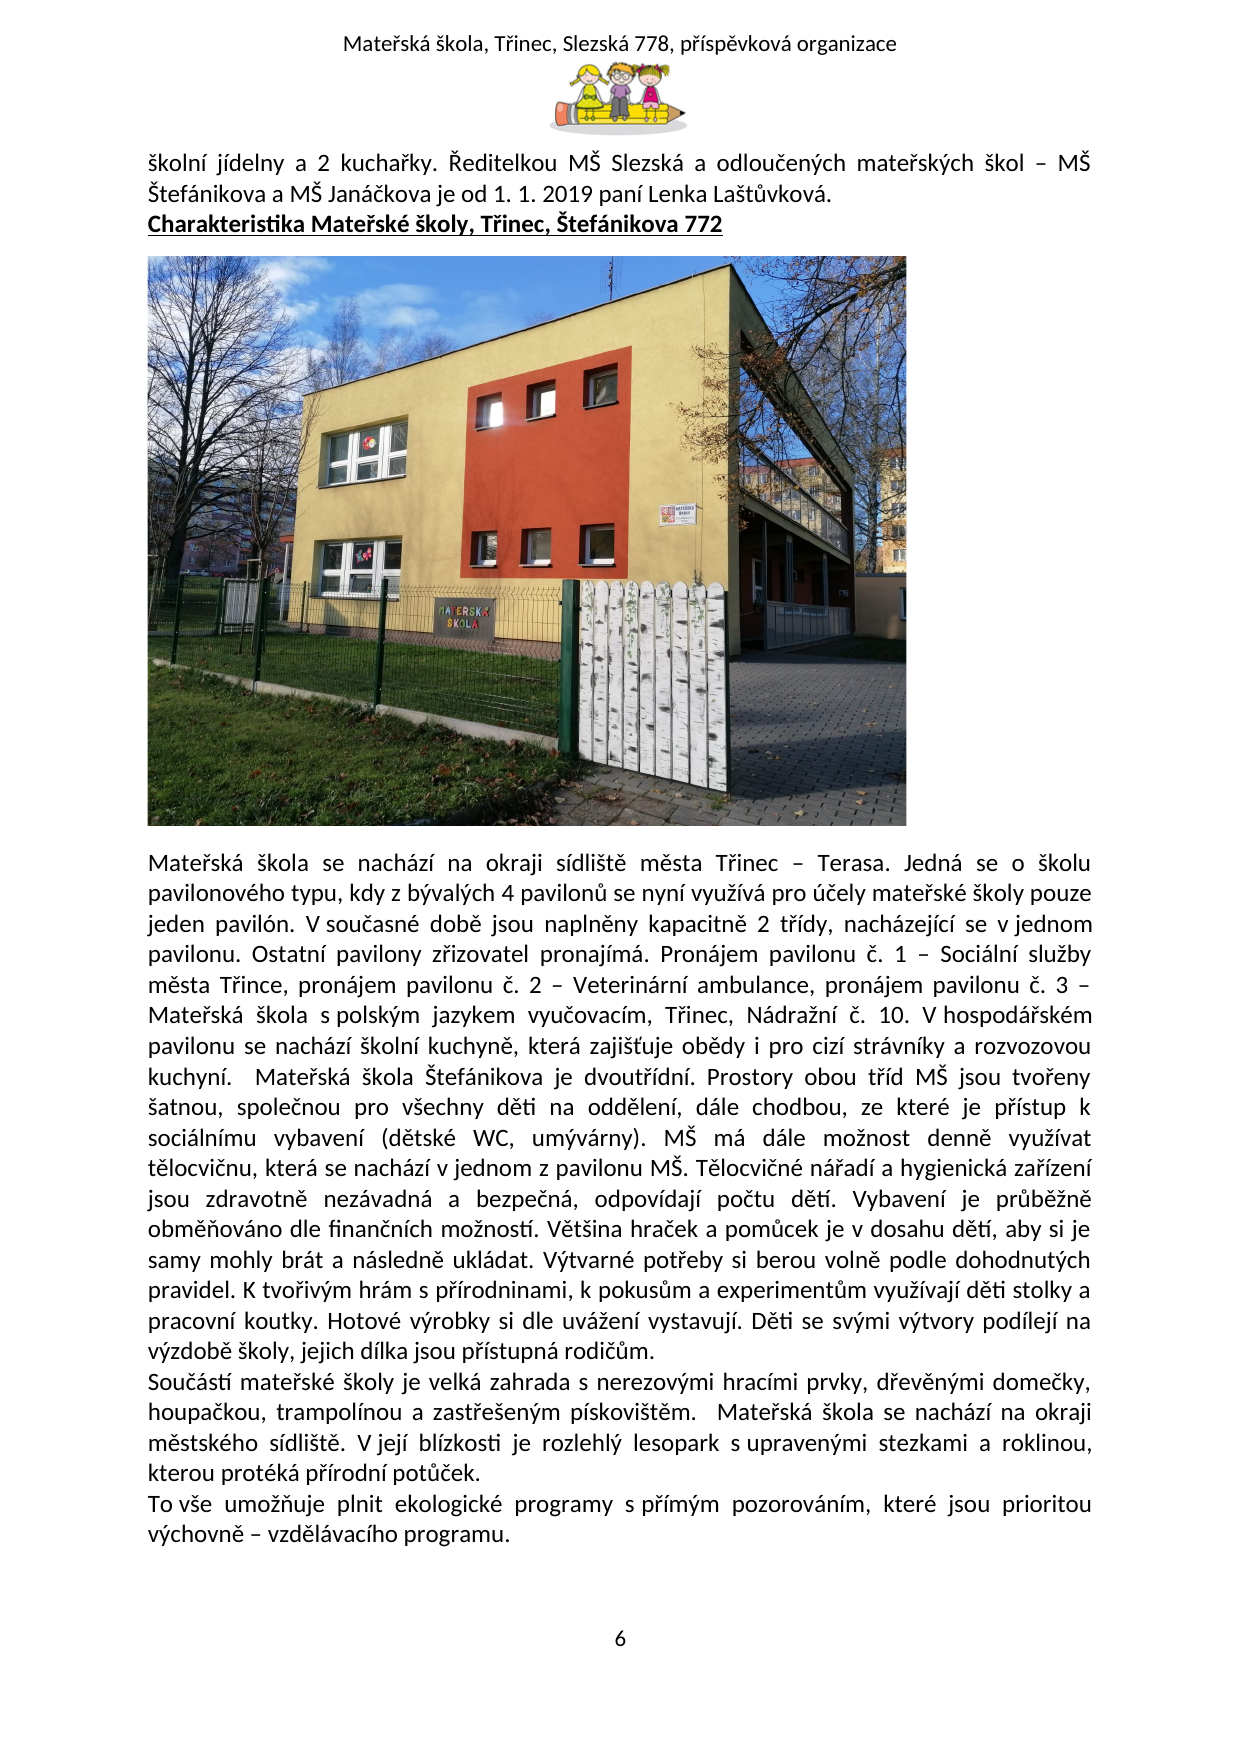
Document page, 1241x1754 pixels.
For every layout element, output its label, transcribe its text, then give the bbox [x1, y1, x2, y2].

picture [147, 256, 907, 826]
text To vše umožňuje plnit ekologické programy s přímým pozorováním, které jsou prioritou výchovně – vzdělávacího programu. [148, 1488, 1093, 1549]
picture [533, 0, 707, 148]
text Mateřská škola se nachází na okraji sídliště města Třinec – Terasa. Jedná se o školu pavilonového typu, kdy z bývalých 4 pavilonů se nyní využívá pro účely mateřské školy pouze jeden pavilón. V současné době jsou naplněny kapacitně 2 třídy, nacházející se v jednom pavilonu. Ostatní pavilony zřizovatel pronajímá. Pronájem pavilonu č. 1 – Sociální služby města Třince, pronájem pavilonu č. 2 – Veterinární ambulance, pronájem pavilonu č. 3 – Mateřská škola s polským jazykem vyučovacím, Třinec, Nádražní č. 10. V hospodářském pavilonu se nachází školní kuchyně, která zajišťuje obědy i pro cizí strávníky a rozvozovou kuchyní. Mateřská škola Štefánikova je dvoutřídní. Prostory obou tříd MŠ jsou tvořeny šatnou, společnou pro všechny děti na oddělení, dále chodbou, ze které je přístup k sociálnímu vybavení (dětské WC, umývárny). MŠ má dále možnost denně využívat tělocvičnu, která se nachází v jednom z pavilonu MŠ. Tělocvičné nářadí a hygienická zařízení jsou zdravotně nezávadná a bezpečná, odpovídají počtu dětí. Vybavení je průběžně obměňováno dle finančních možností. Většina hraček a pomůcek je v dosahu dětí, aby si je samy mohly brát a následně ukládat. Výtvarné potřeby si berou volně podle dohodnutých pravidel. K tvořivým hrám s přírodninami, k pokusům a experimentům využívají děti stolky a pracovní koutky. Hotové výrobky si dle uvážení vystavují. Děti se svými výtvory podílejí na výzdobě školy, jejich dílka jsou přístupná rodičům. [148, 847, 1093, 1366]
text Součástí mateřské školy je velká zahrada s nerezovými hracími prvky, dřevěnými domečky, houpačkou, trampolínou a zastřešeným pískovištěm. Mateřská škola se nachází na okraji městského sídliště. V její blízkosti je rozlehlý lesopark s upravenými stezkami a roklinou, kterou protéká přírodní potůček. [148, 1366, 1093, 1488]
text Charakteristika Mateřské školy, Třinec, Štefánikova 772 [148, 209, 1093, 239]
